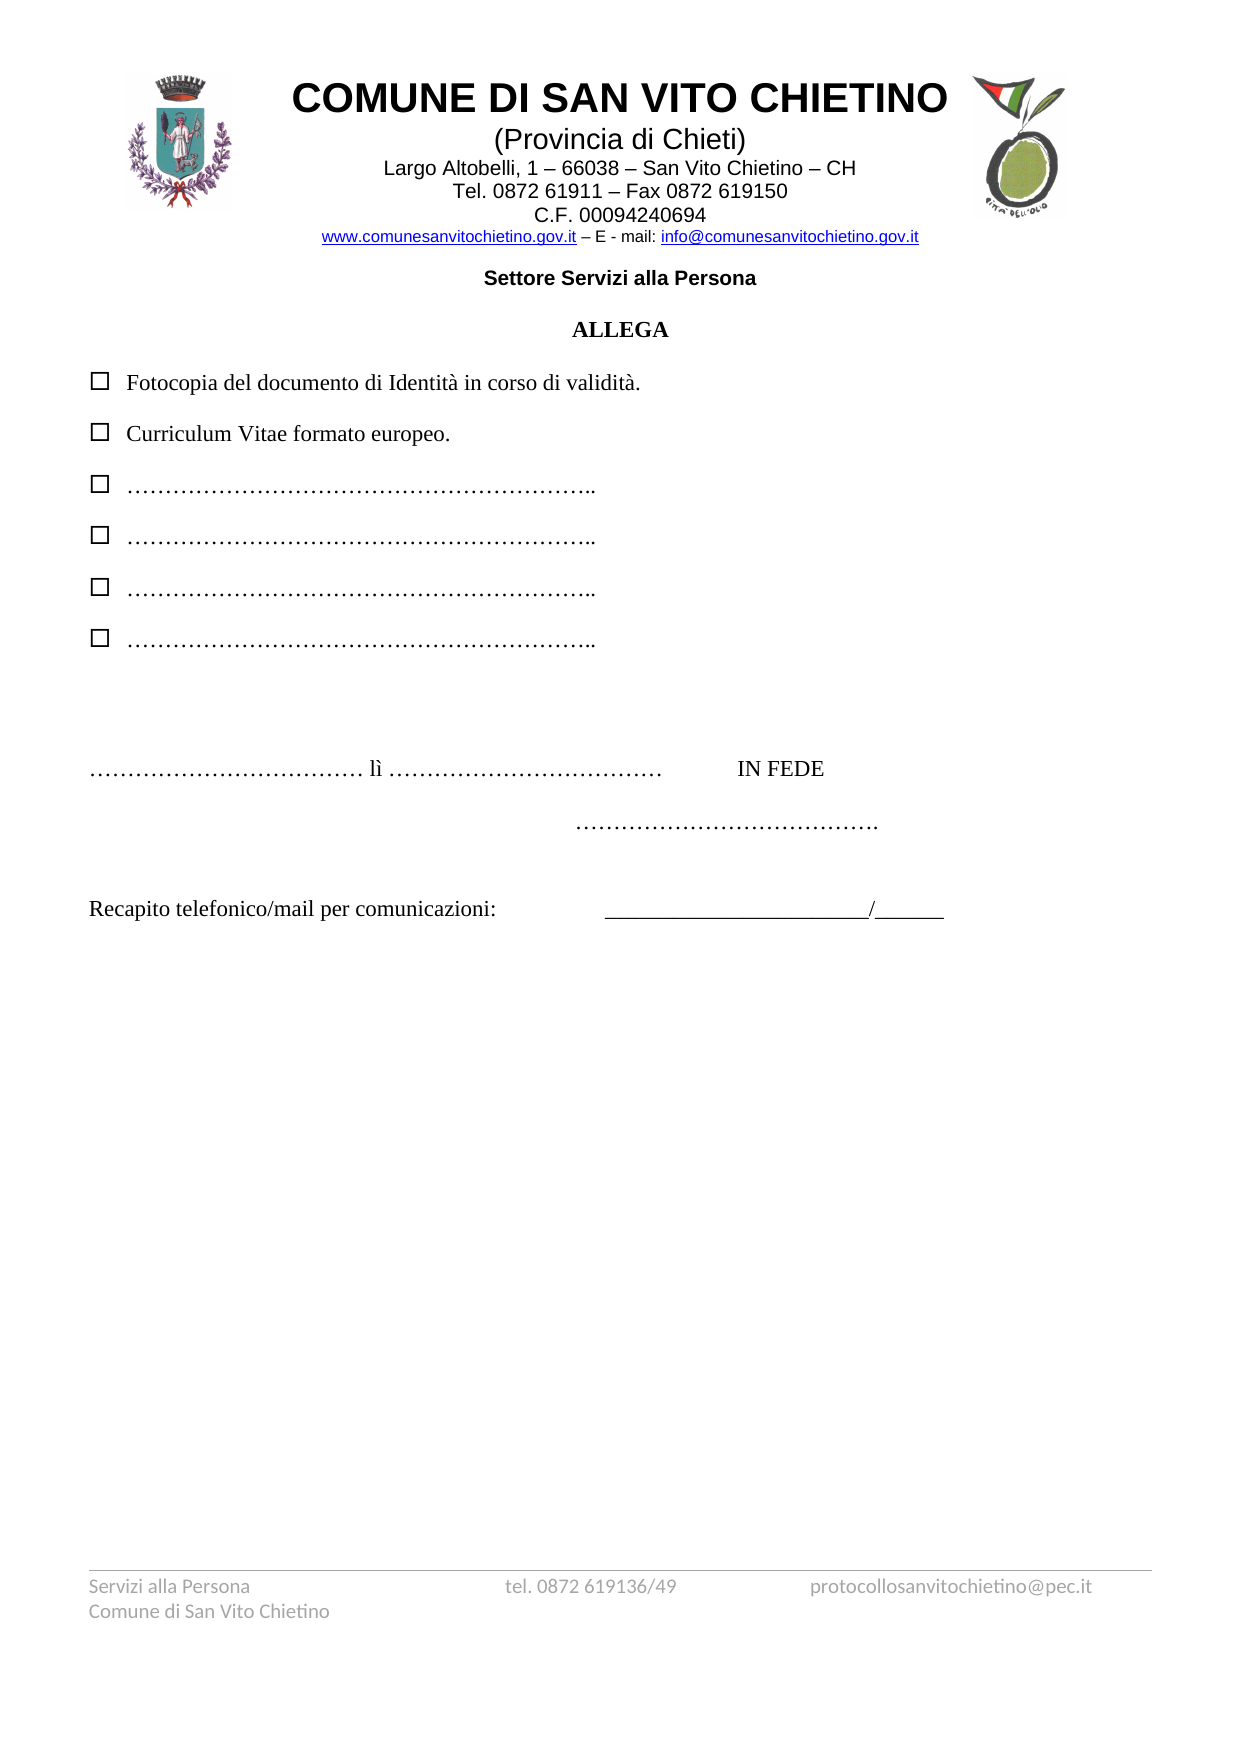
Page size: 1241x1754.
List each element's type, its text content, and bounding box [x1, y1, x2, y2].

text ALLEGA [89, 316, 1152, 342]
list …………………………………………………….. [89, 575, 1152, 602]
list …………………………………………………….. [89, 626, 1152, 653]
list …………………………………………………….. [89, 472, 1152, 498]
picture [970, 73, 1068, 220]
text Recapito telefonico/mail per comunicazioni: _______________________/______ [89, 895, 1152, 921]
text ……………………………… lì ……………………………… IN FEDE [89, 755, 1152, 782]
list Curriculum Vitae formato europeo. [89, 420, 1152, 447]
list Fotocopia del documento di Identità in corso di validità. [89, 368, 1152, 395]
picture [126, 73, 233, 210]
list …………………………………………………….. [89, 523, 1152, 550]
text …………………………………. [89, 808, 1152, 834]
